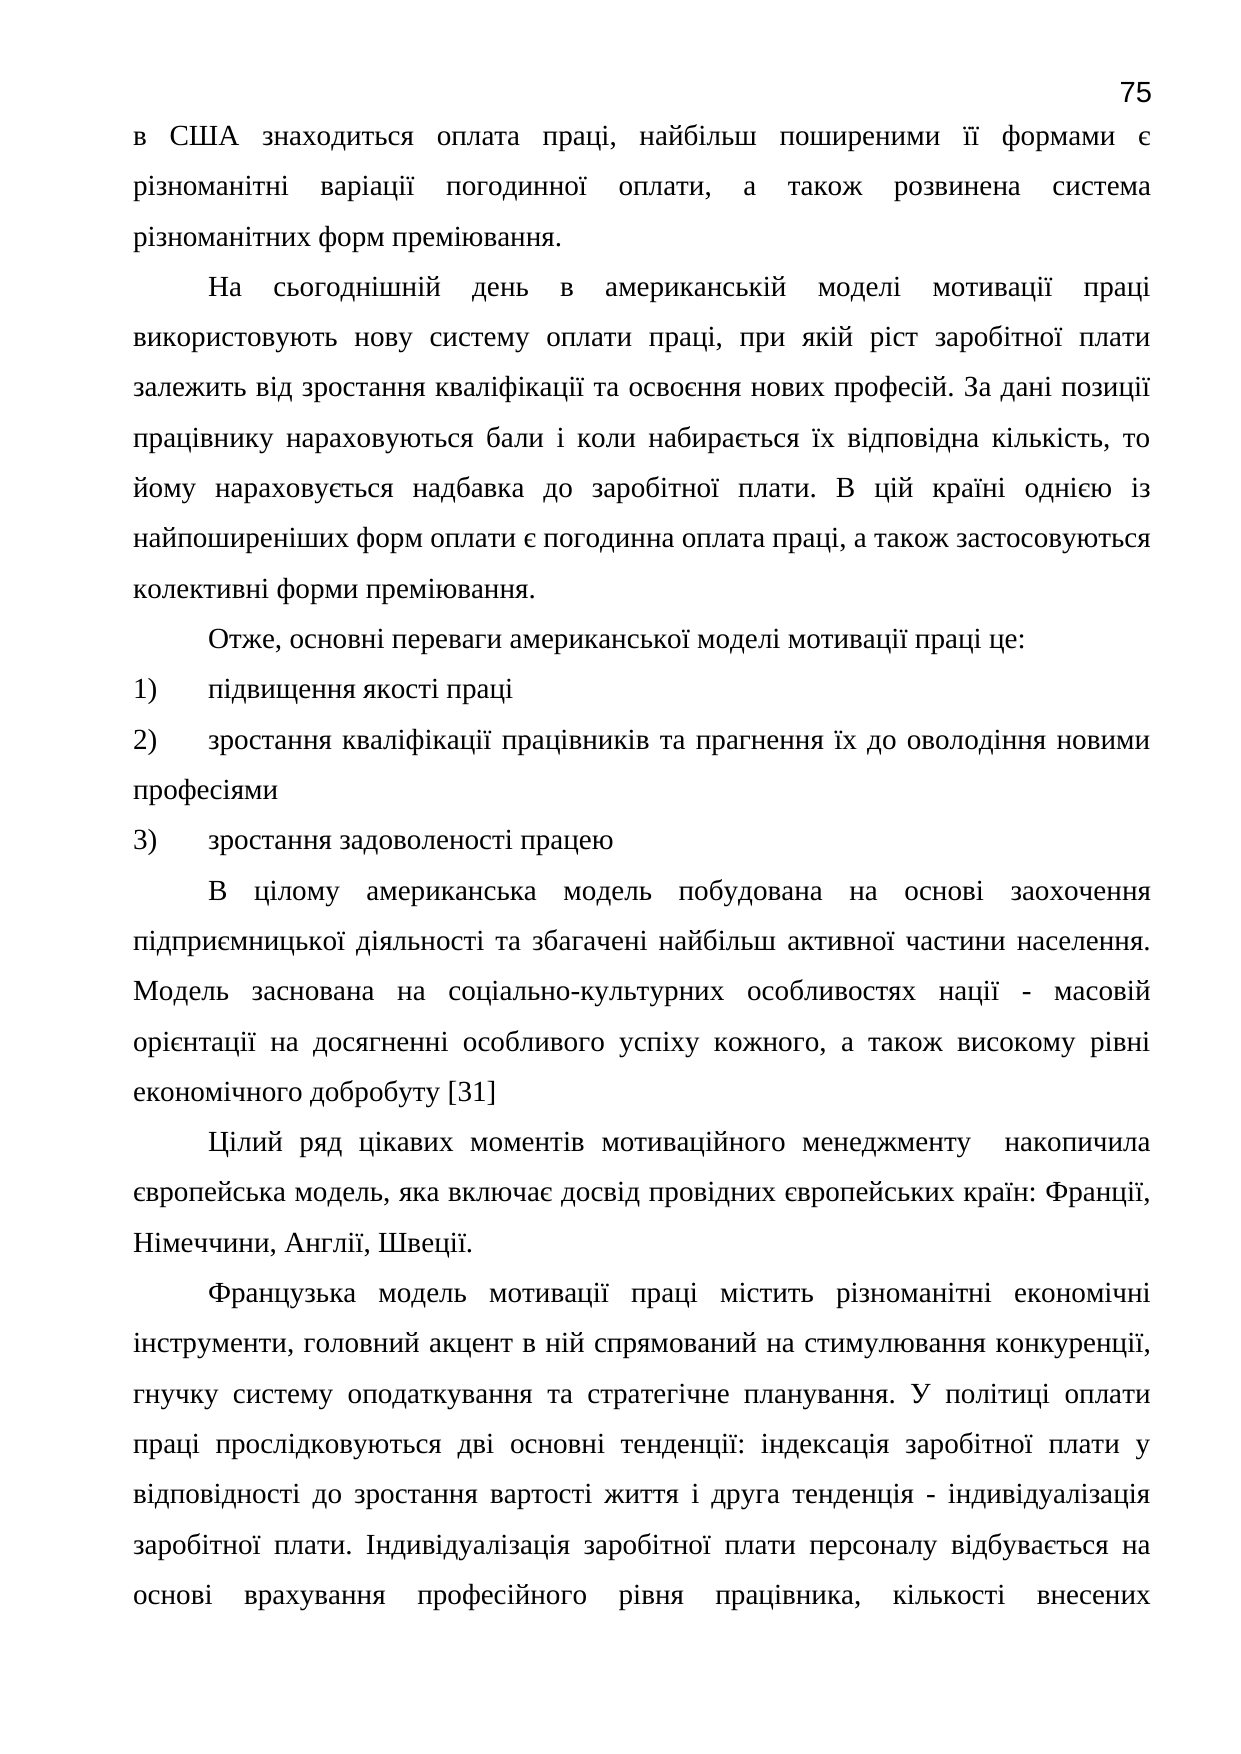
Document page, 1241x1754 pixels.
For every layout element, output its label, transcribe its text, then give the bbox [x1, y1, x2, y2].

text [133, 118, 1152, 252]
list зростання кваліфікації працівників та прагнення їх до оволодіння новими професіями [133, 722, 1152, 806]
text На сьогоднішній день в американській моделі мотивації праці використовують нову систему оплати праці, при якій ріст заробітної плати залежить від зростання кваліфікації та освоєння нових професій. За дані позиції працівнику нараховуються бали і коли набирається їх відповідна кількість, то йому нараховується надбавка до заробітної плати. В цій країні однією із найпоширеніших форм оплати є погодинна оплата праці, а також застосовуються колективні форми преміювання. [133, 269, 1152, 604]
text В цілому американська модель побудована на основі заохочення підприємницької діяльності та збагачені найбільш активної частини населення. Модель заснована на соціально-культурних особливостях нації - масовій орієнтації на досягненні особливого успіху кожного, а також високому рівні економічного добробуту [31] [133, 873, 1152, 1107]
list підвищення якості праці [133, 671, 1152, 705]
text Отже, основні переваги американської моделі мотивації праці це: [133, 621, 1152, 655]
text Цілий ряд цікавих моментів мотиваційного менеджменту накопичила європейська модель, яка включає досвід провідних європейських країн: Франції, Німеччини, Англії, Швеції. [133, 1124, 1152, 1258]
list зростання задоволеності працею [133, 822, 1152, 856]
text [133, 1275, 1152, 1611]
